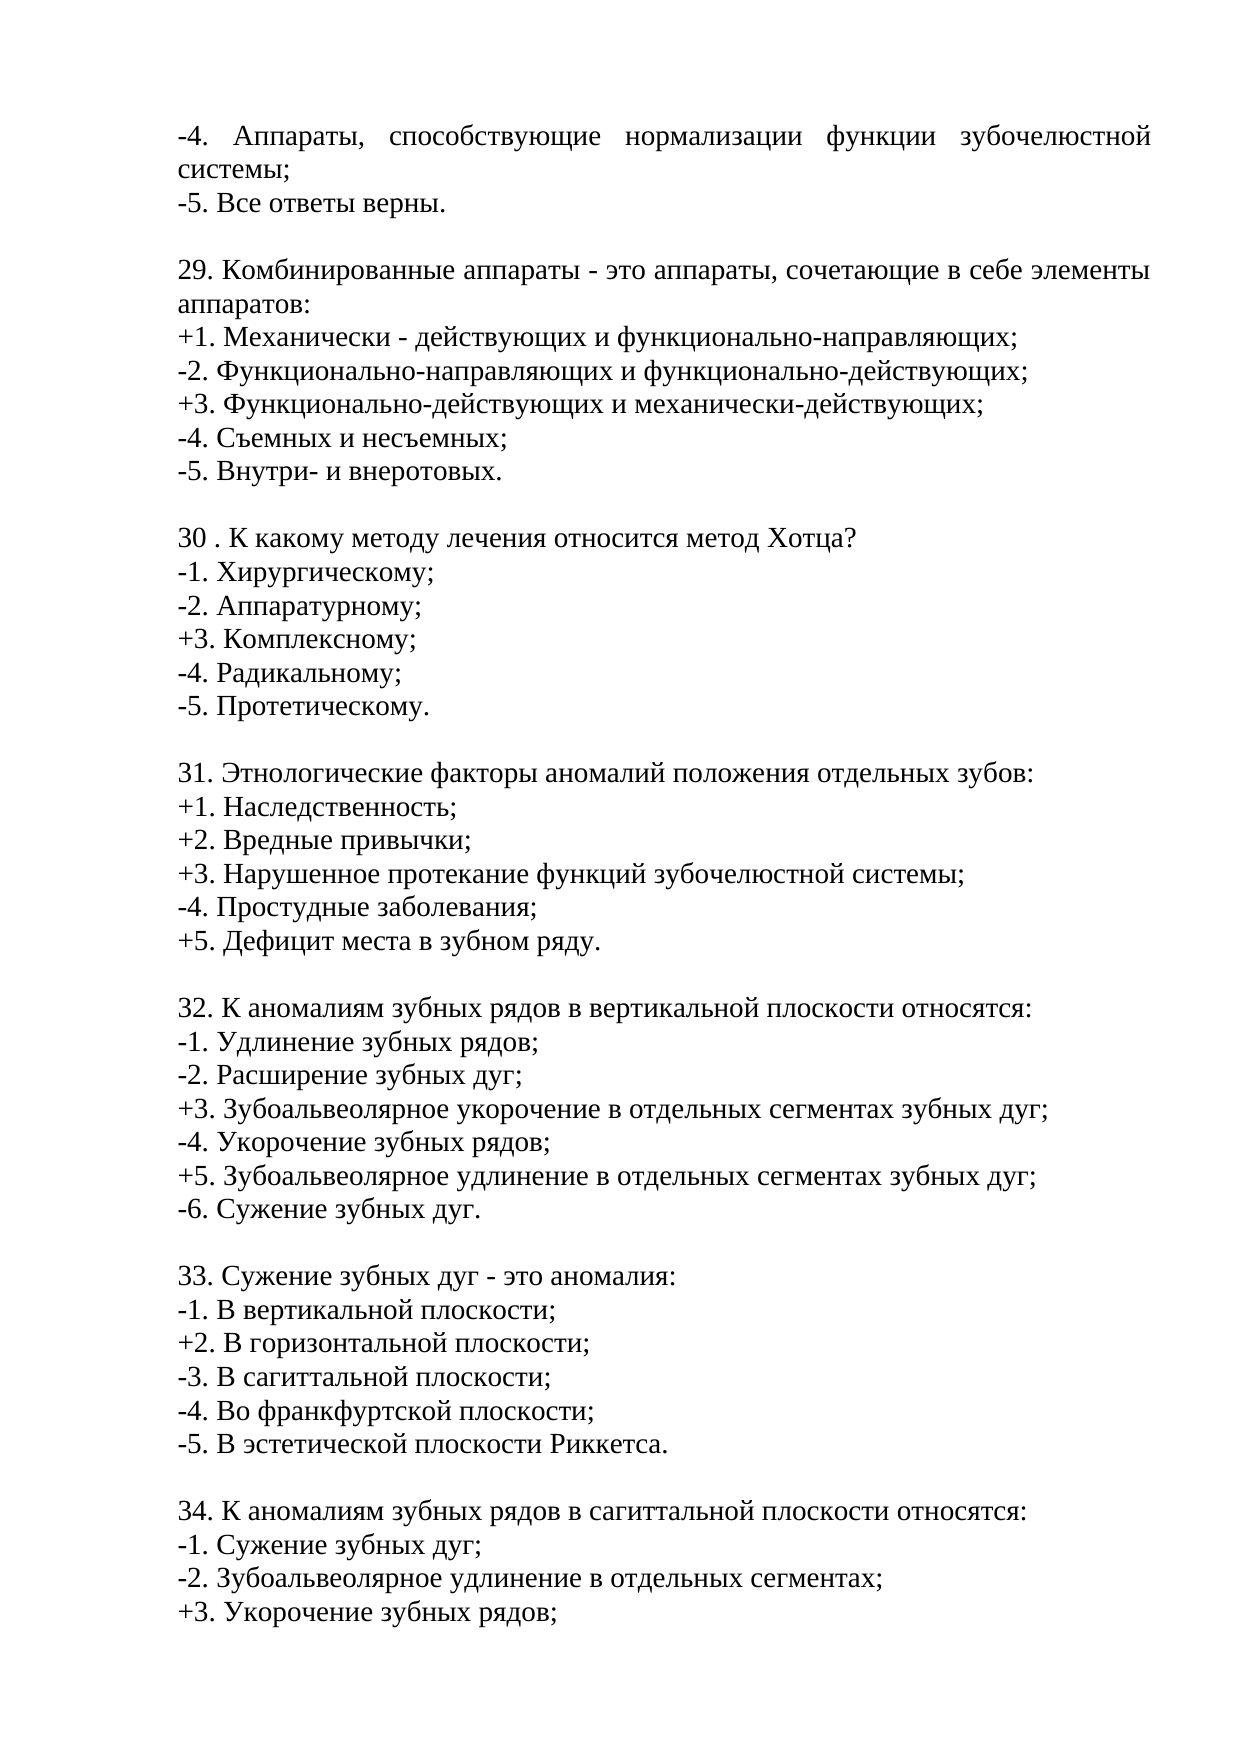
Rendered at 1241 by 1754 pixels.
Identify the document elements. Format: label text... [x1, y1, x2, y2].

text +1. Механически - действующих и функционально-направляющих; [177, 319, 1152, 353]
text -1. Сужение зубных дуг; [177, 1527, 1152, 1560]
text -4. Съемных и несъемных; [177, 420, 1152, 453]
text -5. Протетическому. [177, 688, 1152, 722]
text 30 . К какому методу лечения относится метод Хотца? [177, 521, 1152, 554]
text +3. Зубоальвеолярное укорочение в отдельных сегментах зубных дуг; [177, 1091, 1152, 1124]
text +2. В горизонтальной плоскости; [177, 1326, 1152, 1359]
text -1. Хирургическому; [177, 554, 1152, 588]
text +5. Зубоальвеолярное удлинение в отдельных сегментах зубных дуг; [177, 1158, 1152, 1191]
text 34. К аномалиям зубных рядов в сагиттальной плоскости относятся: [177, 1493, 1152, 1527]
text -4. Укорочение зубных рядов; [177, 1124, 1152, 1158]
text 32. К аномалиям зубных рядов в вертикальной плоскости относятся: [177, 990, 1152, 1024]
text -4. Простудные заболевания; [177, 889, 1152, 923]
text -5. Все ответы верны. [177, 185, 1152, 219]
text 29. Комбинированные аппараты - это аппараты, сочетающие в себе элементы аппаратов: [177, 252, 1152, 319]
text +5. Дефицит места в зубном ряду. [177, 923, 1152, 957]
text -3. В сагиттальной плоскости; [177, 1359, 1152, 1393]
text -4. Радикальному; [177, 655, 1152, 688]
text -4. Во франкфуртской плоскости; [177, 1393, 1152, 1426]
text -2. Зубоальвеолярное удлинение в отдельных сегментах; [177, 1560, 1152, 1594]
text -6. Сужение зубных дуг. [177, 1191, 1152, 1225]
text -2. Функционально-направляющих и функционально-действующих; [177, 353, 1152, 386]
text 33. Сужение зубных дуг - это аномалия: [177, 1258, 1152, 1292]
text +1. Наследственность; [177, 789, 1152, 822]
text -1. В вертикальной плоскости; [177, 1292, 1152, 1326]
text -5. В эстетической плоскости Риккетса. [177, 1426, 1152, 1460]
text 31. Этнологические факторы аномалий положения отдельных зубов: [177, 755, 1152, 789]
text -2. Аппаратурному; [177, 588, 1152, 621]
text -1. Удлинение зубных рядов; [177, 1024, 1152, 1057]
text +3. Функционально-действующих и механически-действующих; [177, 386, 1152, 420]
text -2. Расширение зубных дуг; [177, 1057, 1152, 1091]
text -5. Внутри- и внеротовых. [177, 453, 1152, 487]
text +3. Нарушенное протекание функций зубочелюстной системы; [177, 856, 1152, 889]
text +3. Укорочение зубных рядов; [177, 1594, 1152, 1627]
text +3. Комплексному; [177, 621, 1152, 655]
text -4. Аппараты, способствующие нормализации функции зубочелюстной системы; [177, 118, 1152, 185]
text +2. Вредные привычки; [177, 822, 1152, 856]
